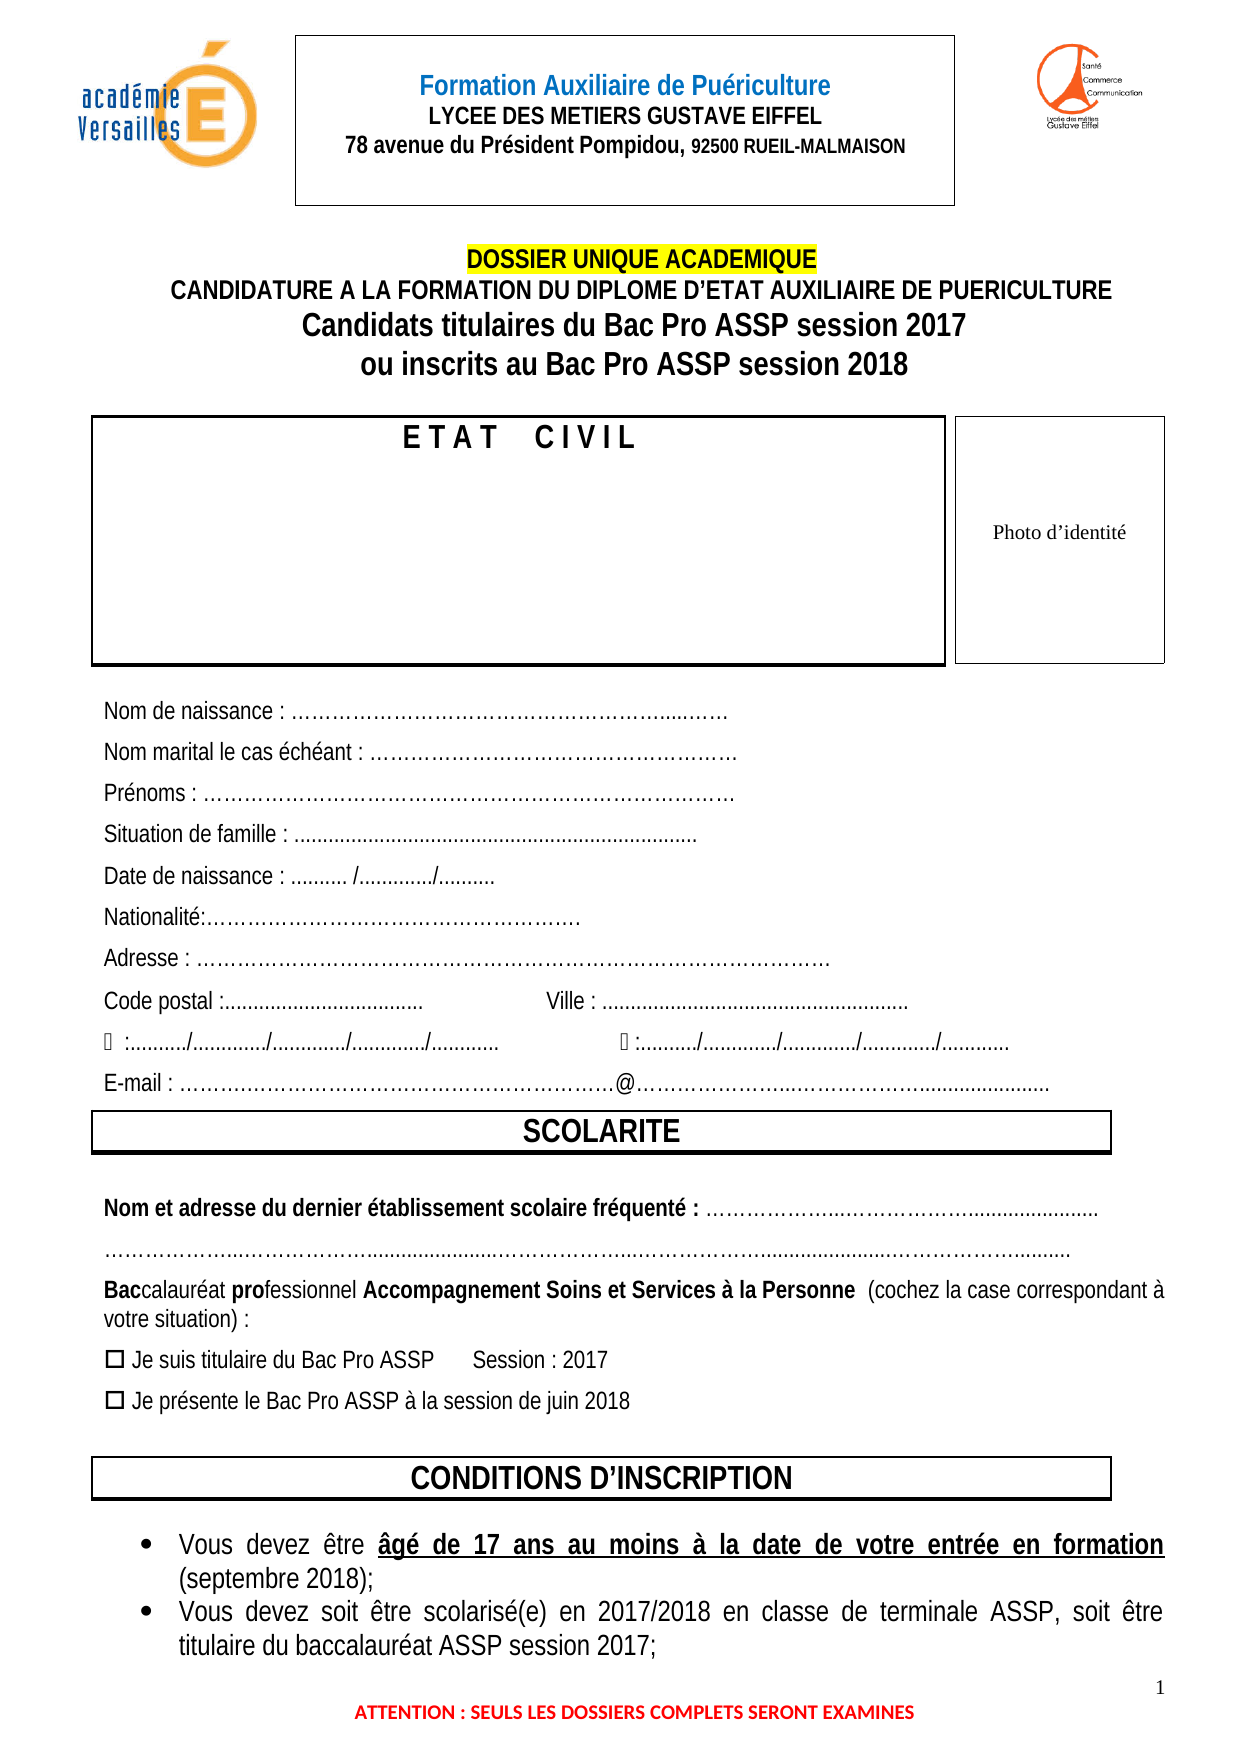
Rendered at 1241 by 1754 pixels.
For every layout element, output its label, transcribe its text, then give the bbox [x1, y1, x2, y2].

text Nom marital le cas échéant : ……………………………………………… [103, 737, 1165, 766]
table_header E T A T C I V I L [93, 418, 944, 663]
text Code postal :................................... Ville : ...................................................... [103, 986, 1165, 1014]
text Baccalauréat professionnel Accompagnement Soins et Services à la Personne (cochez la case correspondant à votre situation) : [103, 1275, 1165, 1332]
text Nom et adresse du dernier établissement scolaire fréquenté : ………………...………………....................... [103, 1193, 1165, 1221]
list Vous devez soit être scolarisé(e) en 2017/2018 en classe de terminale ASSP, soit être titulaire du baccalauréat ASSP session 2017; [141, 1594, 1165, 1662]
text ………………...……………….......................………………...……………….......................……………….......... [103, 1234, 1165, 1262]
list Vous devez être âgé de 17 ans au moins à la date de votre entrée en formation (septembre 2018); [141, 1527, 1165, 1594]
text Nationalité:………………………………………………. [103, 902, 1165, 930]
text Situation de famille : ....................................................................... [103, 819, 1165, 848]
text Je présente le Bac Pro ASSP à la session de juin 2018 [103, 1386, 1165, 1415]
text Je suis titulaire du Bac Pro ASSP Session : 2017 [103, 1345, 1165, 1374]
text Nom de naissance : ……………………………………………….....…… [103, 696, 1165, 725]
text DOSSIER UNIQUE ACADEMIQUE [103, 243, 1180, 274]
text CANDIDATURE A LA FORMATION DU DIPLOME D’ETAT AUXILIAIRE DE PUERICULTURE [103, 274, 1180, 306]
text ou inscrits au Bac Pro ASSP session 2018 [103, 344, 1165, 382]
picture [77, 38, 258, 169]
text :........../............./............./............./............ :........../............./............./............./............ [103, 1027, 1165, 1056]
text Candidats titulaires du Bac Pro ASSP session 2017 [103, 306, 1165, 344]
picture [1031, 38, 1147, 133]
text Adresse : ………………………………………………………………………………… [103, 943, 1165, 972]
text Date de naissance : .......... /............./.......... [103, 861, 1165, 889]
table_header SCOLARITE [93, 1112, 1110, 1150]
text Prénoms : …………………………………………………………………… [103, 778, 1165, 807]
table_header CONDITIONS D’INSCRIPTION [93, 1458, 1110, 1496]
text E-mail : ……….………………………………………………@…………………...………………....................... [103, 1068, 1165, 1097]
